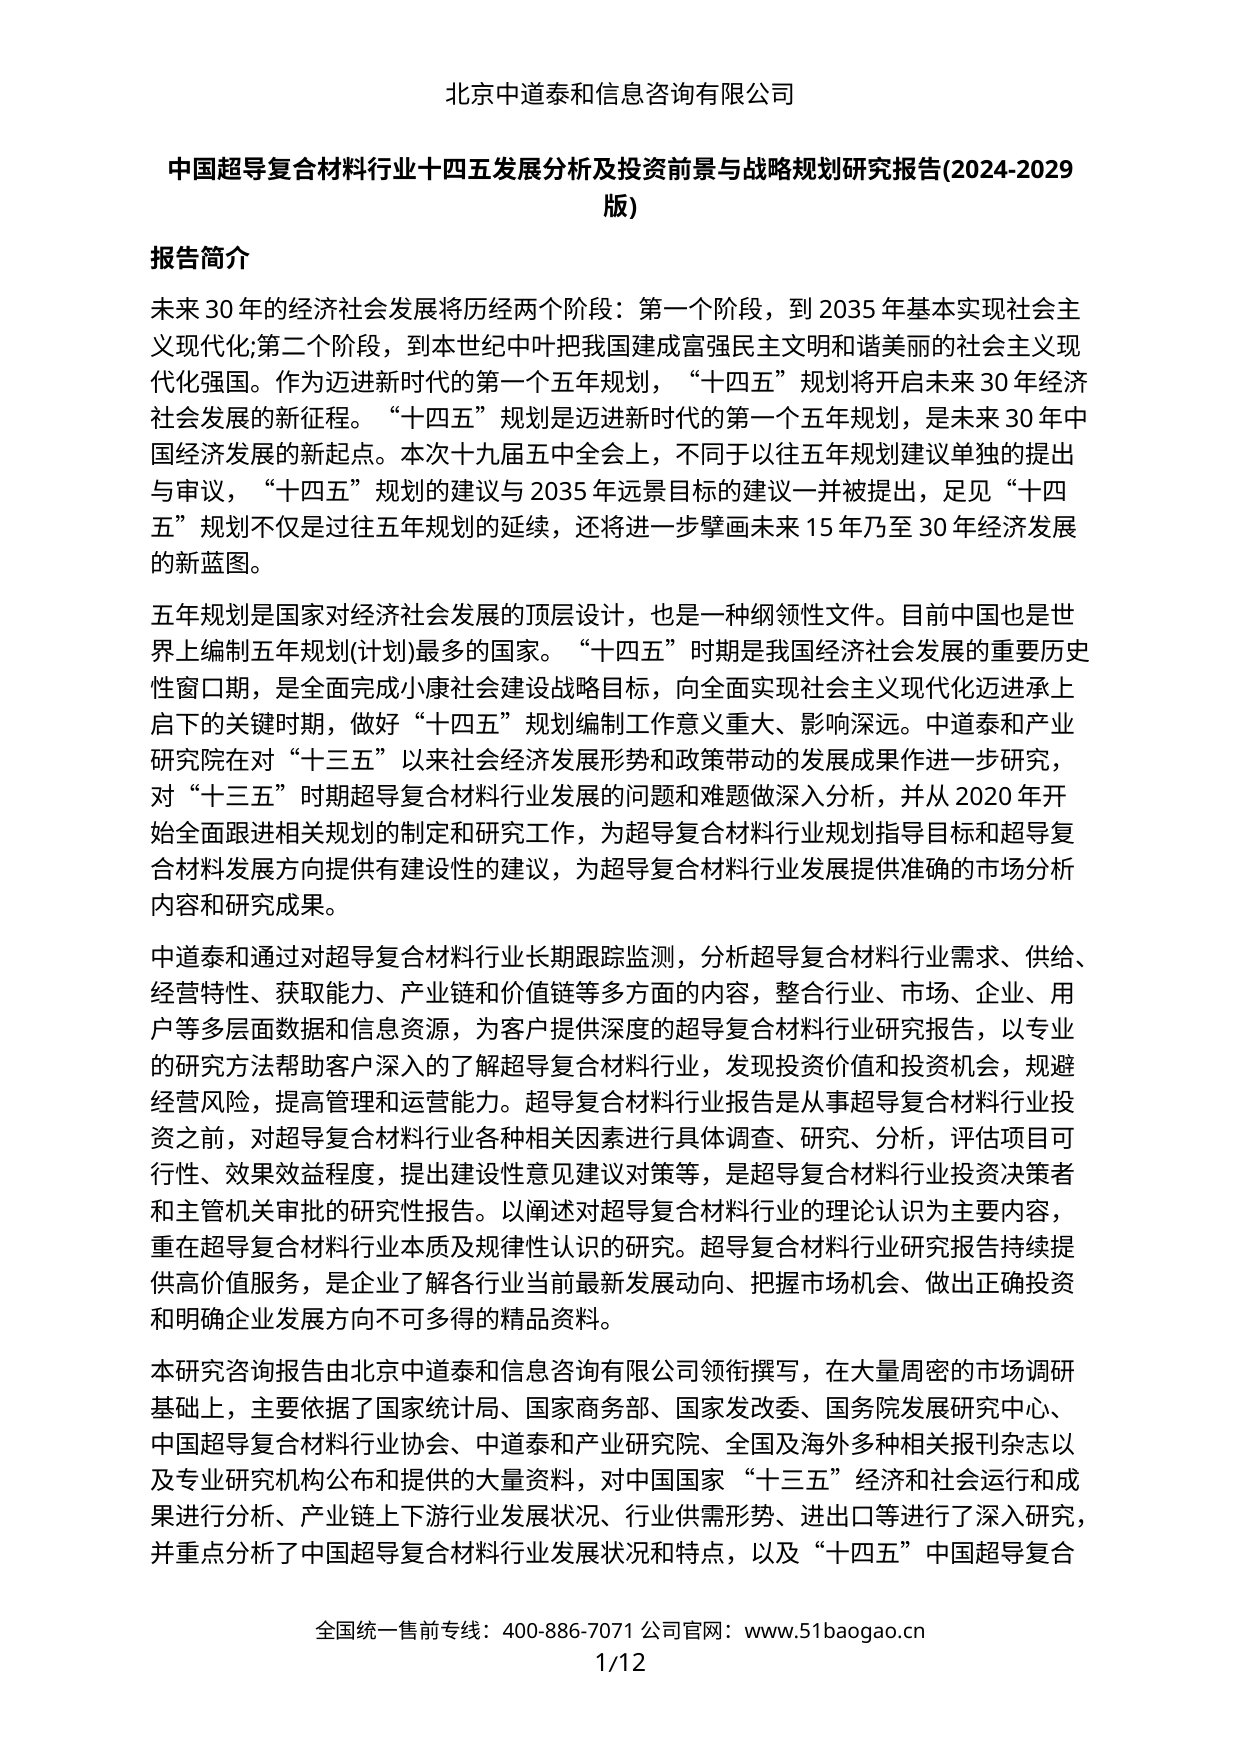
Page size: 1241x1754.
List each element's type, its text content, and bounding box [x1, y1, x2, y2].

text 未来30年的经济社会发展将历经两个阶段：第一个阶段，到2035年基本实现社会主义现代化;第二个阶段，到本世纪中叶把我国建成富强民主文明和谐美丽的社会主义现代化强国。作为迈进新时代的第一个五年规划，“十四五”规划将开启未来30年经济社会发展的新征程。“十四五”规划是迈进新时代的第一个五年规划，是未来30年中国经济发展的新起点。本次十九届五中全会上，不同于以往五年规划建议单独的提出与审议，“十四五”规划的建议与2035年远景目标的建议一并被提出，足见“十四五”规划不仅是过往五年规划的延续，还将进一步擘画未来15年乃至30年经济发展的新蓝图。 [150, 290, 1090, 580]
text 报告简介 [150, 238, 1090, 274]
text 中道泰和通过对超导复合材料行业长期跟踪监测，分析超导复合材料行业需求、供给、经营特性、获取能力、产业链和价值链等多方面的内容，整合行业、市场、企业、用户等多层面数据和信息资源，为客户提供深度的超导复合材料行业研究报告，以专业的研究方法帮助客户深入的了解超导复合材料行业，发现投资价值和投资机会，规避经营风险，提高管理和运营能力。超导复合材料行业报告是从事超导复合材料行业投资之前，对超导复合材料行业各种相关因素进行具体调查、研究、分析，评估项目可行性、效果效益程度，提出建设性意见建议对策等，是超导复合材料行业投资决策者和主管机关审批的研究性报告。以阐述对超导复合材料行业的理论认识为主要内容，重在超导复合材料行业本质及规律性认识的研究。超导复合材料行业研究报告持续提供高价值服务，是企业了解各行业当前最新发展动向、把握市场机会、做出正确投资和明确企业发展方向不可多得的精品资料。 [150, 937, 1090, 1336]
text 五年规划是国家对经济社会发展的顶层设计，也是一种纲领性文件。目前中国也是世界上编制五年规划(计划)最多的国家。“十四五”时期是我国经济社会发展的重要历史性窗口期，是全面完成小康社会建设战略目标，向全面实现社会主义现代化迈进承上启下的关键时期，做好“十四五”规划编制工作意义重大、影响深远。中道泰和产业研究院在对“十三五”以来社会经济发展形势和政策带动的发展成果作进一步研究，对“十三五”时期超导复合材料行业发展的问题和难题做深入分析，并从2020年开始全面跟进相关规划的制定和研究工作，为超导复合材料行业规划指导目标和超导复合材料发展方向提供有建设性的建议，为超导复合材料行业发展提供准确的市场分析内容和研究成果。 [150, 596, 1090, 922]
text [150, 1352, 1090, 1569]
text 中国超导复合材料行业十四五发展分析及投资前景与战略规划研究报告(2024-2029版) [150, 150, 1090, 222]
